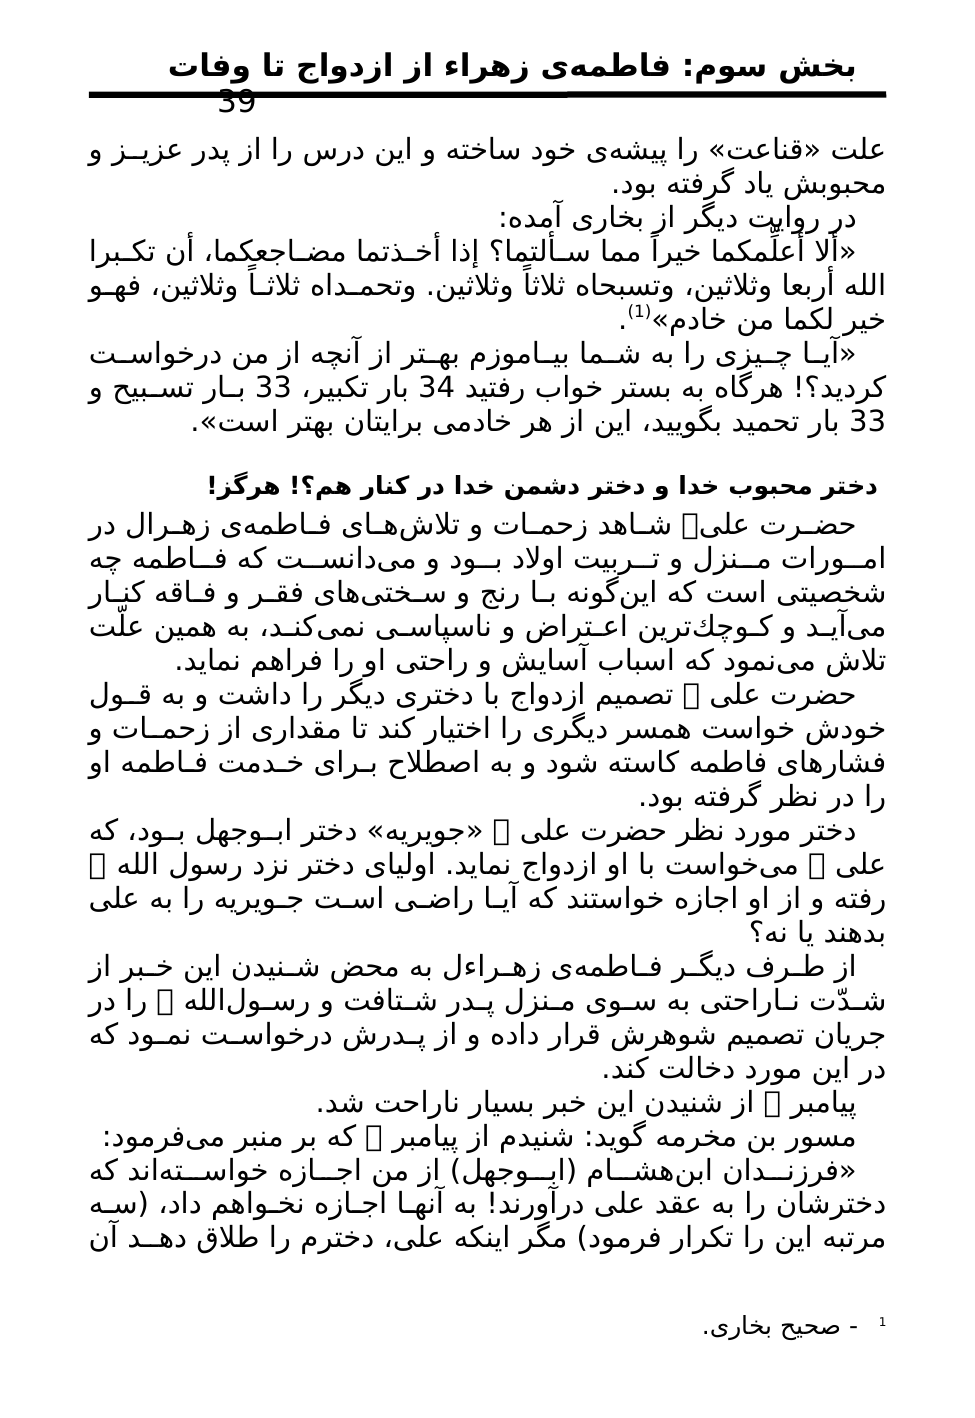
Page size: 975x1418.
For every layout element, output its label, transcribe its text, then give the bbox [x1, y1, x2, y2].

text از طرف‌ دیگر فاطمه‌ی‌ زهراءل به‌ محض‌ شنیدن‌ این‌ خبر از شدّت‌ ناراحتی‌ به‌ سوی‌ منزل‌ پدر شتافت‌ و رسول‌الله را در جریان‌ تصمیم‌ شوهرش‌ قرار داده‌ و از پدرش‌ درخواست‌ نمود كه‌ در این‌ مورد دخالت‌ كند. [89, 949, 886, 1085]
text در روایت‌ دیگر از بخاری‌ آمده‌: [89, 200, 886, 234]
text مسور بن‌ مخرمه‌ گوید: شنیدم‌ از پیامبر كه‌ بر منبر می‌فرمود: [89, 1119, 886, 1153]
text حضرت‌ علی‌ تصمیم‌ ازدواج‌ با دختری‌ دیگر را داشت‌ و به‌ قول‌ خودش‌ خواست‌ همسر دیگری‌ را اختیار كند تا مقداری‌ از زحمات‌ و فشارهای‌ فاطمه‌ كاسته‌ شود و به‌ اصطلاح‌ برای‌ خدمت‌ فاطمه‌ او را در نظر گرفته‌ بود. [89, 677, 886, 813]
text «ألا أعلِّمكما خيراً مما سألتما؟ إذا أخذتما مضاجعكما، أن‌ تكبرا الله أربعا وثلاثين‌، وتسبحاه‌ ثلاثاً وثلاثين‌. وتحمداه‌ ثلاثاً وثلاثين‌، فهو خير لكما من‌ خادم»(). [89, 234, 886, 336]
text حضرت‌ علی‌ شاهد زحمات‌ و تلاش‌های‌ فاطمه‌ی‌ زهرال در امورات‌ منزل‌ و تربیت‌ اولاد بود و می‌دانست‌ كه‌ فاطمه‌ چه‌ شخصیتی‌ است‌ كه‌ این‌گونه‌ با رنج‌ و سختی‌های‌ فقر و فاقه‌ كنار می‌آید و كوچك‌ترین‌ اعتراض‌ و ناسپاسی‌ نمی‌كند، به‌ همین‌ علّت‌ تلاش‌ می‌نمود كه‌ اسباب‌ آسایش‌ و راحتی‌ او را فراهم‌ نماید. [89, 508, 886, 677]
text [89, 132, 886, 200]
text دختر مورد نظر حضرت‌ علی‌ «جویریه‌» دختر ابوجهل‌ بود، كه‌ علی‌ می‌خواست‌ با او ازدواج‌ نماید. اولیای‌ دختر نزد رسول‌ الله رفته‌ و از او اجازه‌ خواستند كه‌ آیا راضی‌ است‌ جویریه‌ را به‌ علی‌ بدهند یا نه‌؟ [89, 813, 886, 949]
text دختر محبوب‌ خدا و دختر دشمن‌ خدا در كنار هم‌؟! هرگز! [89, 463, 886, 501]
text پیامبر از شنیدن‌ این‌ خبر بسیار ناراحت‌ شد. [89, 1085, 886, 1119]
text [89, 1153, 886, 1255]
text «آيا چيزی را به‌ شما بياموزم‌ بهتر از آنچه‌ از من‌ درخواست‌ كرديد؟! هرگاه‌ به‌ بستر خواب‌ رفتيد 34 بار تكبير، 33 بار تسبيح‌ و 33 بار تحميد بگوييد، اين‌ از هر خادمی برايتان‌ بهتر است»‌. [89, 336, 886, 438]
